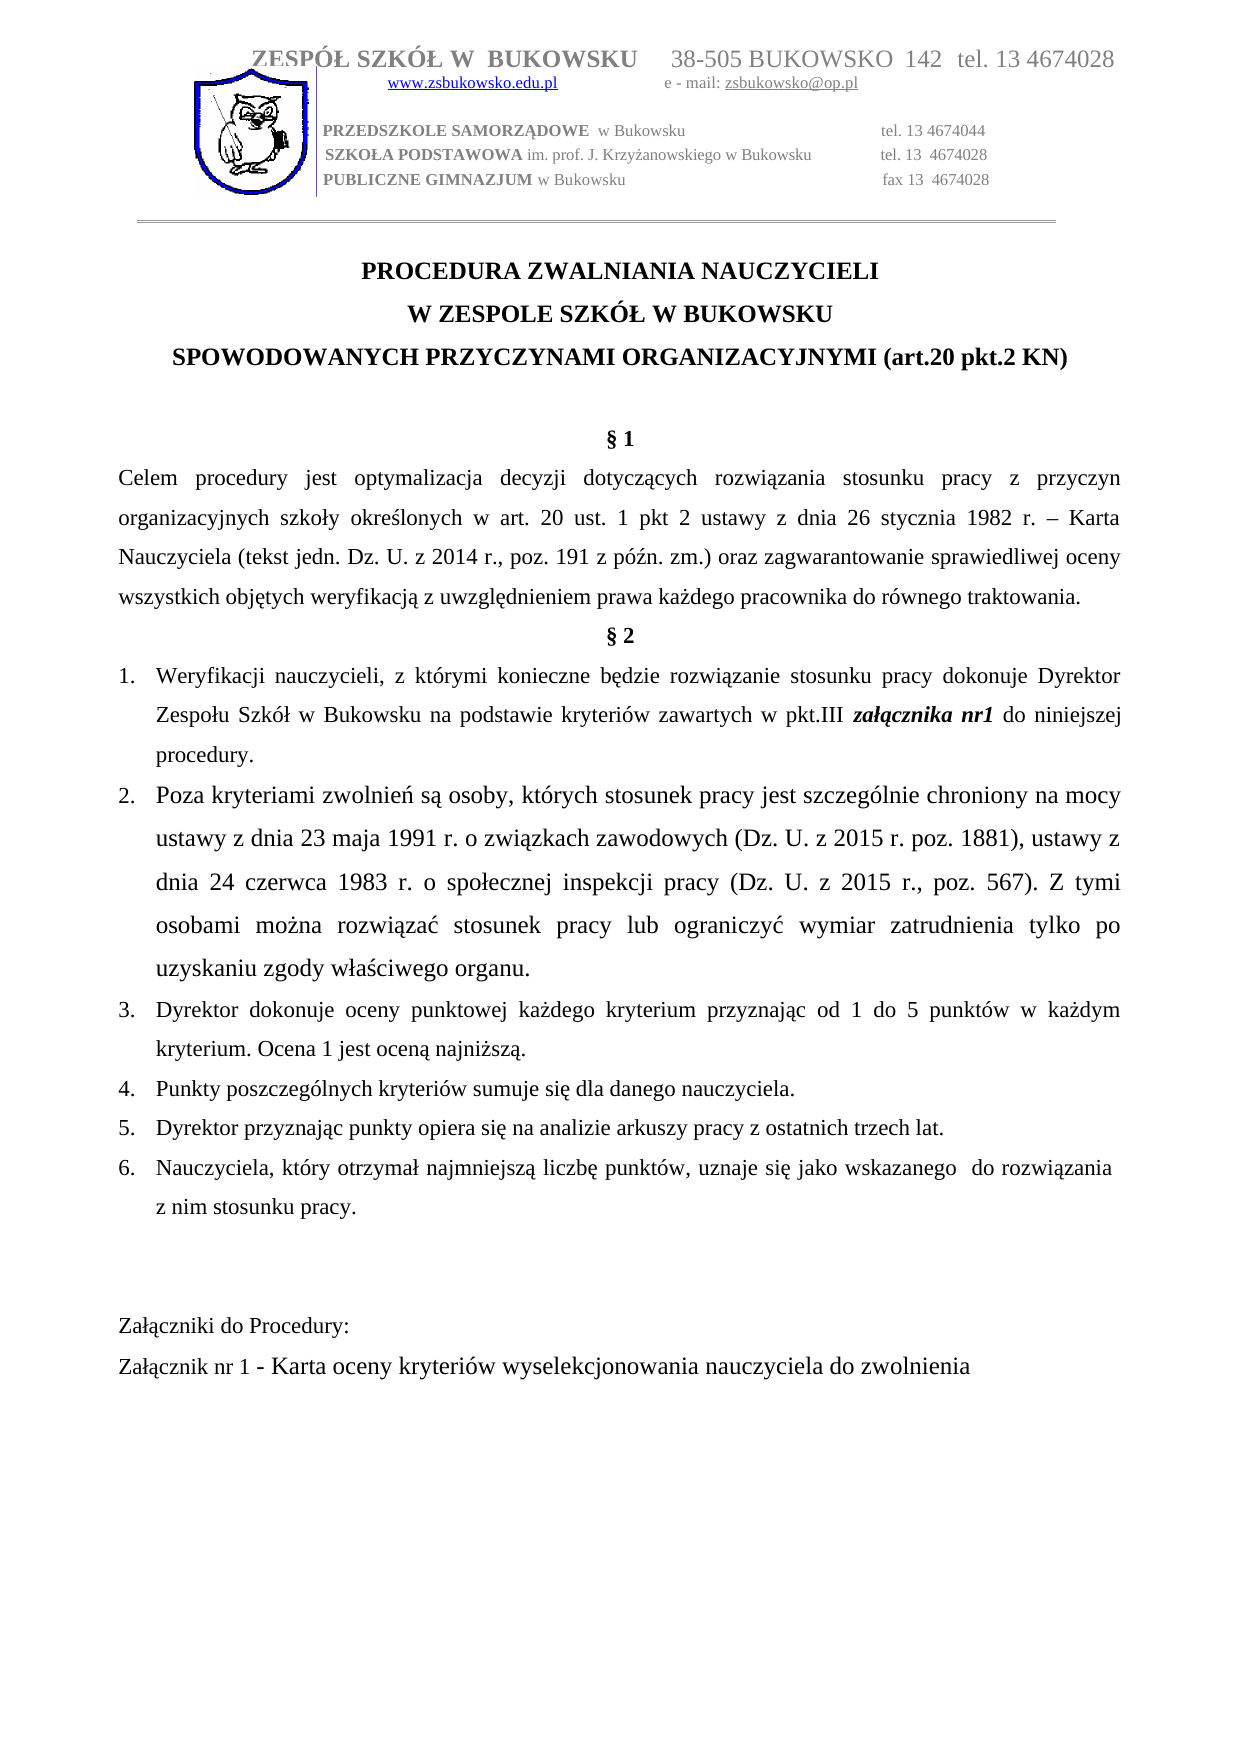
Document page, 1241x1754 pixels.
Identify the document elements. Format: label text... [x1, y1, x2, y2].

list Poza kryteriami zwolnień są osoby, których stosunek pracy jest szczególnie chroniony na mocy ustawy z dnia 23 maja 1991 r. o związkach zawodowych (Dz. U. z 2015 r. poz. 1881), ustawy z dnia 24 czerwca 1983 r. o społecznej inspekcji pracy (Dz. U. z 2015 r., poz. 567). Z tymi osobami można rozwiązać stosunek pracy lub ograniczyć wymiar zatrudnienia tylko po uzyskaniu zgody właściwego organu. [118, 780, 1122, 982]
text W ZESPOLE SZKÓŁ W BUKOWSKU [118, 299, 1122, 328]
list Dyrektor dokonuje oceny punktowej każdego kryterium przyznając od 1 do 5 punktów w każdym kryterium. Ocena 1 jest oceną najniższą. [118, 996, 1122, 1062]
text PROCEDURA ZWALNIANIA NAUCZYCIELI [118, 256, 1122, 285]
list Nauczyciela, który otrzymał najmniejszą liczbę punktów, uznaje się jako wskazanego do rozwiązania z nim stosunku pracy. [118, 1154, 1122, 1220]
text Załączniki do Procedury: [118, 1312, 1122, 1338]
picture [185, 66, 317, 198]
list Punkty poszczególnych kryteriów sumuje się dla danego nauczyciela. [118, 1075, 1122, 1101]
list Dyrektor przyznając punkty opiera się na analizie arkuszy pracy z ostatnich trzech lat. [118, 1114, 1122, 1141]
text § 2 [118, 622, 1122, 649]
list Weryfikacji nauczycieli, z którymi konieczne będzie rozwiązanie stosunku pracy dokonuje Dyrektor Zespołu Szkół w Bukowsku na podstawie kryteriów zawartych w pkt.III załącznika nr1 do niniejszej procedury. [118, 662, 1122, 767]
text SPOWODOWANYCH PRZYCZYNAMI ORGANIZACYJNYMI (art.20 pkt.2 KN) [118, 342, 1122, 371]
text Celem procedury jest optymalizacja decyzji dotyczących rozwiązania stosunku pracy z przyczyn organizacyjnych szkoły określonych w art. 20 ust. 1 pkt 2 ustawy z dnia 26 stycznia 1982 r. – Karta Nauczyciela (tekst jedn. Dz. U. z 2014 r., poz. 191 z późn. zm.) oraz zagwarantowanie sprawiedliwej oceny wszystkich objętych weryfikacją z uwzględnieniem prawa każdego pracownika do równego traktowania. [118, 464, 1122, 609]
text § 1 [118, 425, 1122, 451]
text Załącznik nr 1 - Karta oceny kryteriów wyselekcjonowania nauczyciela do zwolnienia [118, 1351, 1122, 1423]
